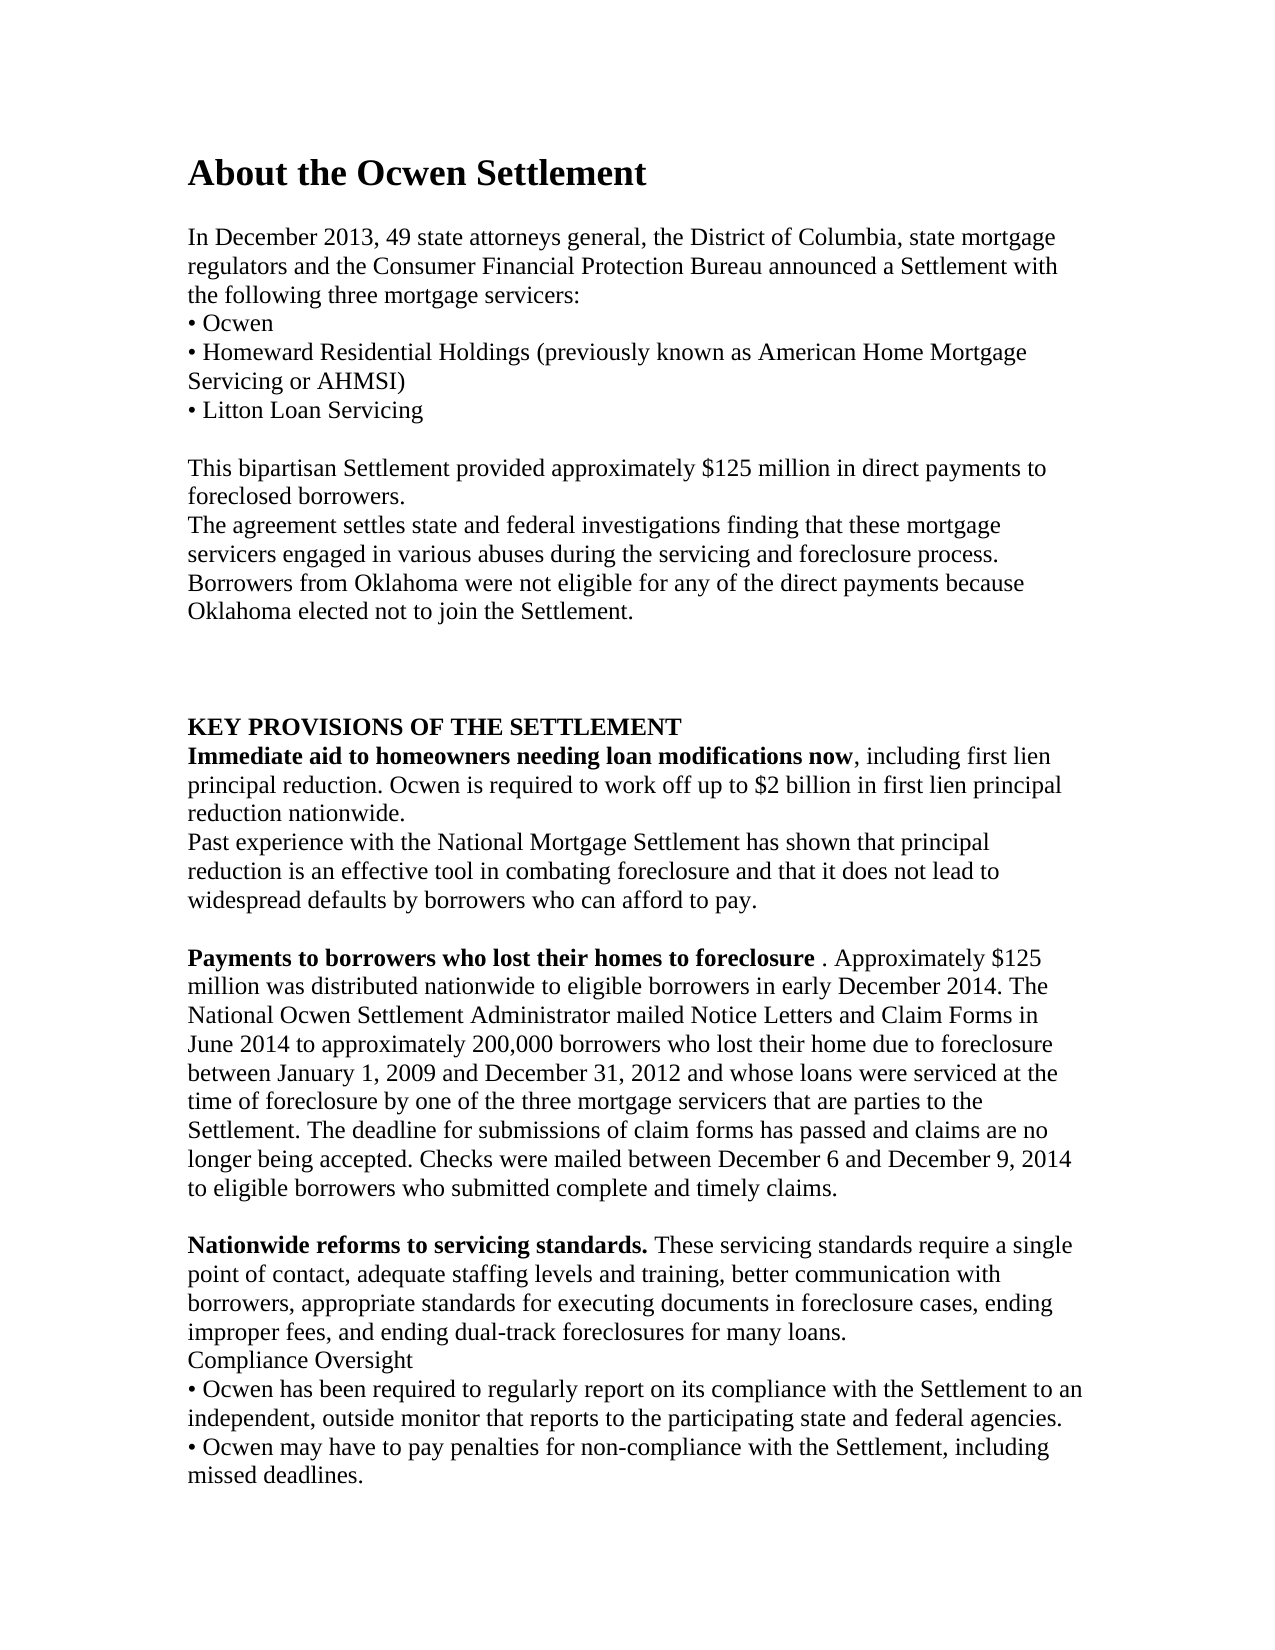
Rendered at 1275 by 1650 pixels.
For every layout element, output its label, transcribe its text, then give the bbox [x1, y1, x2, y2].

text This bipartisan Settlement provided approximately $125 million in direct payments to foreclosed borrowers. The agreement settles state and federal investigations finding that these mortgage servicers engaged in various abuses during the servicing and foreclosure process. Borrowers from Oklahoma were not eligible for any of the direct payments because Oklahoma elected not to join the Settlement. [187, 453, 1087, 625]
text KEY PROVISIONS OF THE SETTLEMENT Immediate aid to homeowners needing loan modifications now, including first lien principal reduction. Ocwen is required to work off up to $2 billion in first lien principal reduction nationwide. Past experience with the National Mortgage Settlement has shown that principal reduction is an effective tool in combating foreclosure and that it does not lead to widespread defaults by borrowers who can afford to pay. [187, 712, 1087, 913]
text About the Ocwen Settlement [187, 150, 1087, 193]
text Payments to borrowers who lost their homes to foreclosure . Approximately $125 million was distributed nationwide to eligible borrowers in early December 2014. The National Ocwen Settlement Administrator mailed Notice Letters and Claim Forms in June 2014 to approximately 200,000 borrowers who lost their home due to foreclosure between January 1, 2009 and December 31, 2012 and whose loans were serviced at the time of foreclosure by one of the three mortgage servicers that are parties to the Settlement. The deadline for submissions of claim forms has passed and claims are no longer being accepted. Checks were mailed between December 6 and December 9, 2014 to eligible borrowers who submitted complete and timely claims. [187, 943, 1087, 1201]
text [187, 1231, 1087, 1489]
text In December 2013, 49 state attorneys general, the District of Columbia, state mortgage regulators and the Consumer Financial Protection Bureau announced a Settlement with the following three mortgage servicers: • Ocwen • Homeward Residential Holdings (previously known as American Home Mortgage Servicing or AHMSI) • Litton Loan Servicing [187, 222, 1087, 423]
